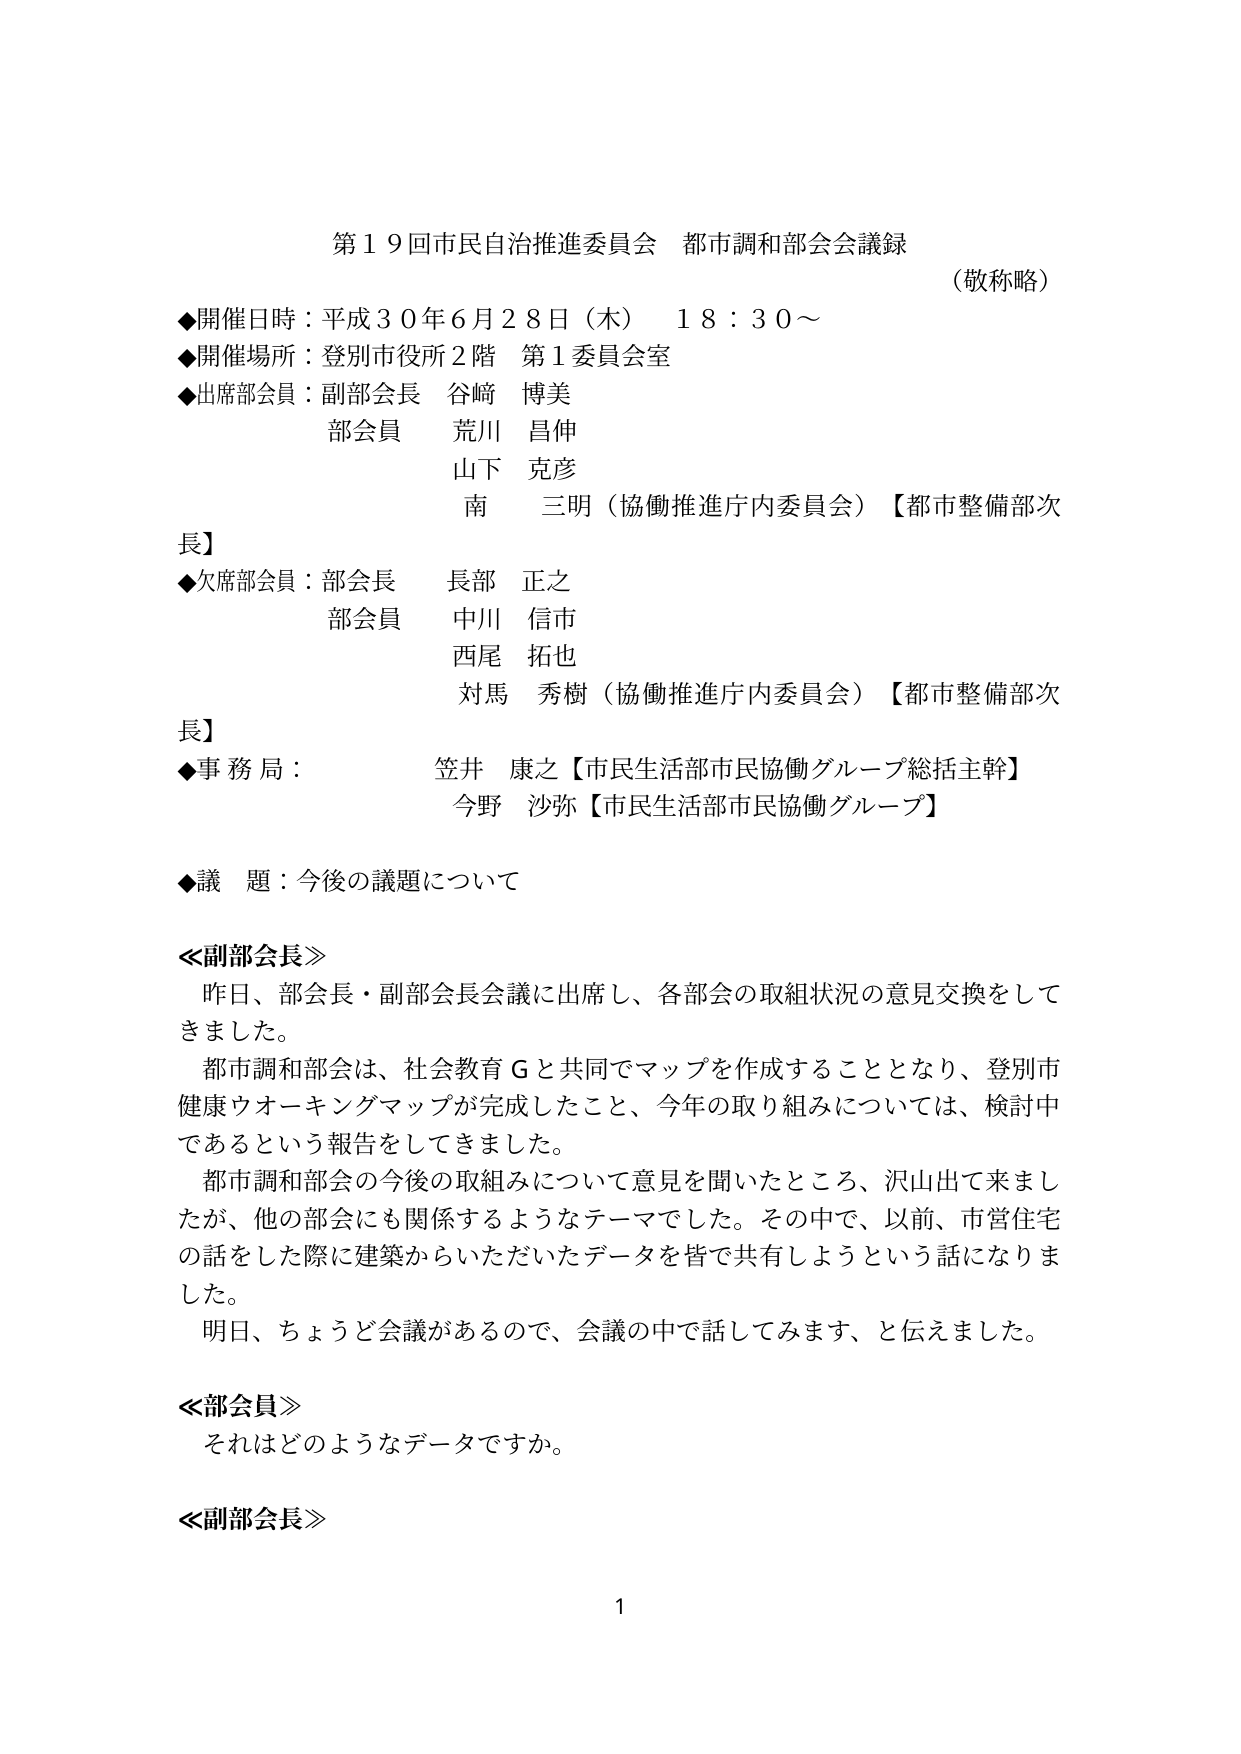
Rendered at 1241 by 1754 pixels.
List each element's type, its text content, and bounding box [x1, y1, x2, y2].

text ◆欠席部会員：部会長 長部 正之 [177, 561, 1063, 599]
text 都市調和部会は、社会教育Gと共同でマップを作成することとなり、登別市健康ウオーキングマップが完成したこと、今年の取り組みについては、検討中であるという報告をしてきました。 [177, 1049, 1063, 1161]
text 山下 克彦 [177, 449, 1063, 486]
text 都市調和部会の今後の取組みについて意見を聞いたところ、沢山出て来ましたが、他の部会にも関係するようなテーマでした。その中で、以前、市営住宅の話をした際に建築からいただいたデータを皆で共有しようという話になりました。 [177, 1161, 1063, 1311]
text 明日、ちょうど会議があるので、会議の中で話してみます、と伝えました。 [177, 1311, 1063, 1349]
text ≪部会員≫ [177, 1386, 1063, 1424]
text 南 三明（協働推進庁内委員会）【都市整備部次長】 [177, 486, 1063, 561]
text ◆開催場所：登別市役所２階 第１委員会室 [177, 336, 1063, 374]
text 部会員 中川 信市 [177, 599, 1063, 636]
text ◆事務局： 笠井 康之【市民生活部市民協働グループ総括主幹】 [177, 749, 1063, 786]
text 西尾 拓也 [177, 636, 1063, 674]
text それはどのようなデータですか。 [177, 1424, 1063, 1461]
text 第１９回市民自治推進委員会 都市調和部会会議録 [177, 224, 1063, 261]
text ≪副部会長≫ [177, 936, 1063, 974]
text ≪副部会長≫ [177, 1499, 1063, 1536]
text 今野 沙弥【市民生活部市民協働グループ】 [177, 786, 1063, 824]
text ◆議題：今後の議題について [177, 861, 1063, 899]
text ◆出席部会員：副部会長 谷﨑 博美 [177, 374, 1063, 411]
text （敬称略） [177, 261, 1063, 299]
text 昨日、部会長・副部会長会議に出席し、各部会の取組状況の意見交換をしてきました。 [177, 974, 1063, 1049]
text ◆開催日時：平成３０年６月２８日（木） １８：３０～ [177, 299, 1063, 336]
text 対馬 秀樹（協働推進庁内委員会）【都市整備部次長】 [177, 674, 1063, 749]
text 部会員 荒川 昌伸 [177, 411, 1063, 449]
